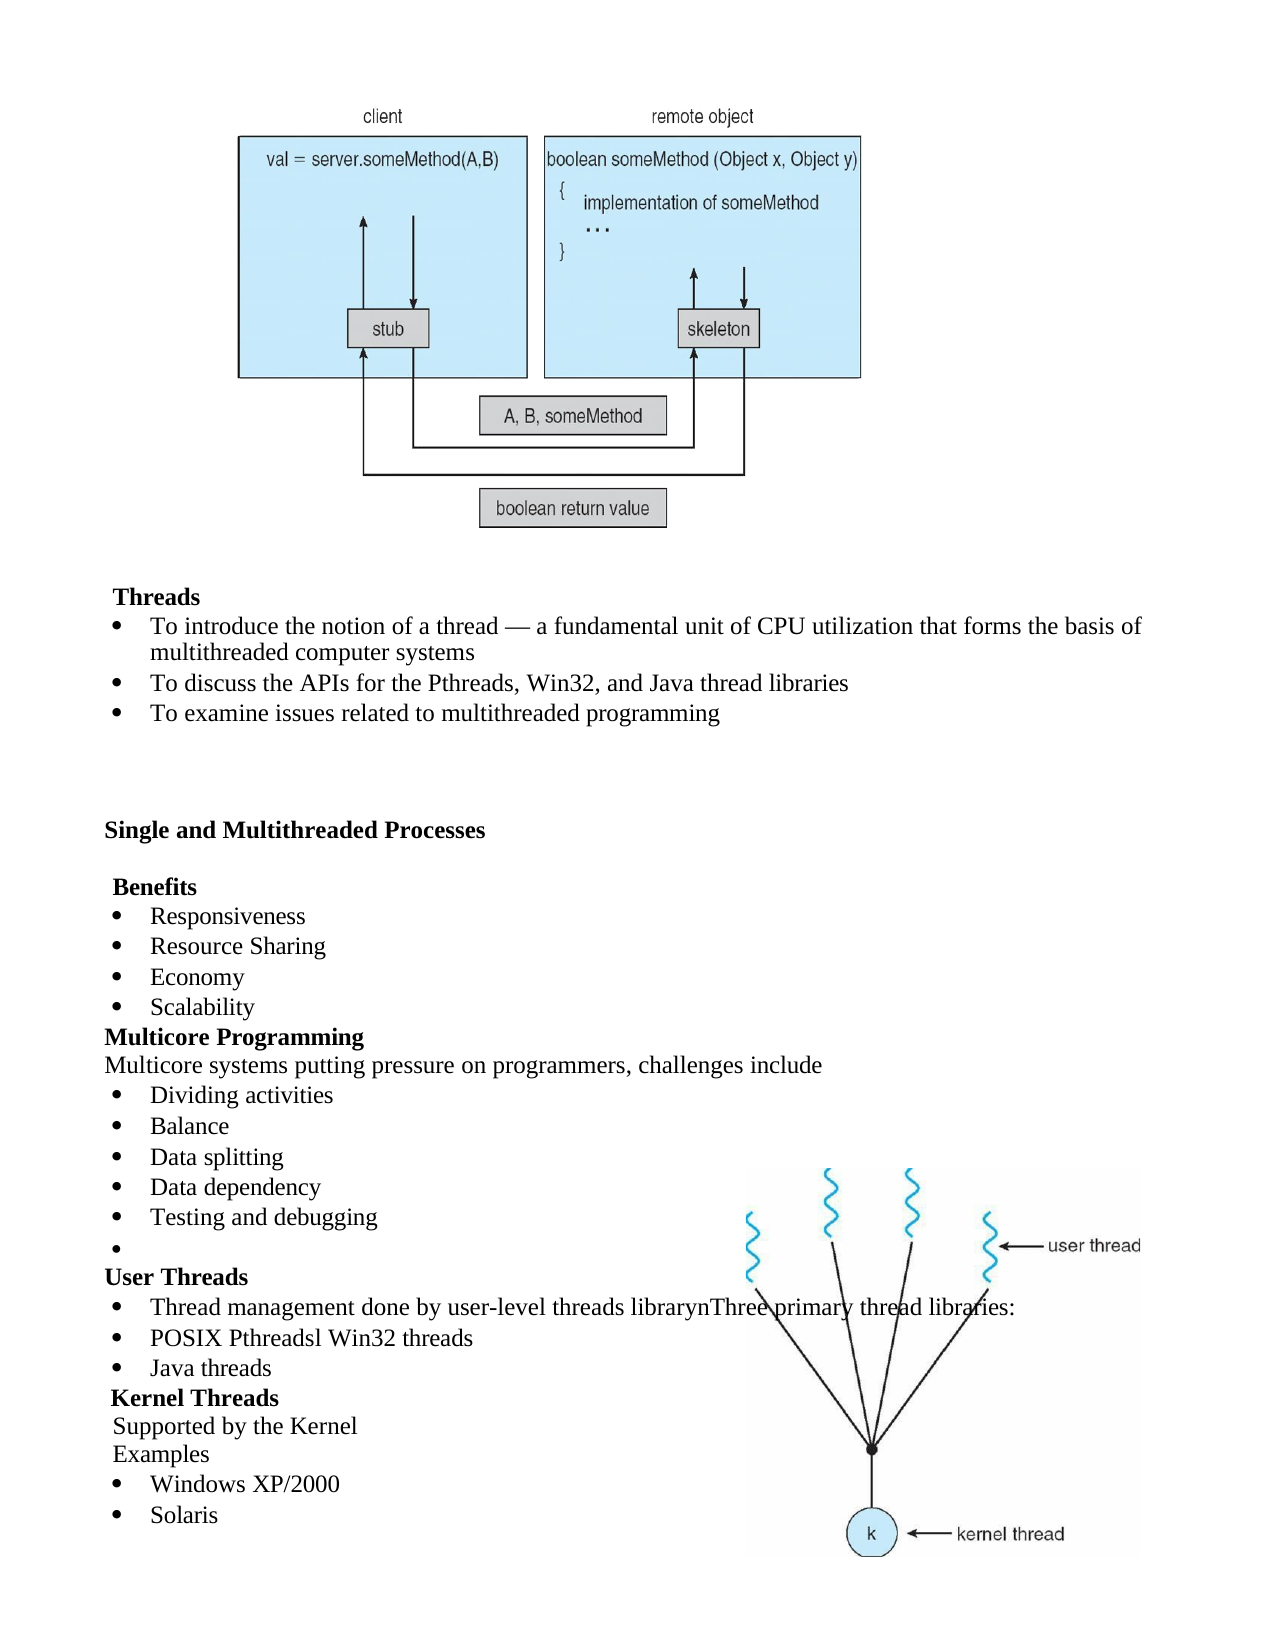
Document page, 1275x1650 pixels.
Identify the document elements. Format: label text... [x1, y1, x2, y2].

text Kernel Threads Supported by the Kernel Examples [110, 1384, 359, 1468]
list To examine issues related to multithreaded programming [112, 697, 1227, 727]
subtitle Single and Multithreaded Processes Benefits [104, 786, 544, 901]
list Data splitting [112, 1141, 1227, 1171]
text Threads [112, 582, 1227, 610]
list Balance [112, 1110, 1227, 1141]
picture [237, 105, 862, 528]
list Dividing activities [112, 1079, 1227, 1109]
list POSIX Pthreadsl Win32 threads [112, 1322, 1227, 1352]
picture [745, 1529, 1141, 1557]
subtitle User Threads [104, 1263, 1227, 1291]
list Testing and debugging [112, 1201, 1227, 1232]
list Responsiveness [112, 901, 1227, 931]
subtitle Multicore Programming [104, 1022, 1227, 1051]
picture [745, 1232, 1141, 1263]
text Multicore systems putting pressure on programmers, challenges include [104, 1051, 1227, 1079]
picture [745, 1383, 1141, 1468]
list Resource Sharing [112, 931, 1227, 961]
list Scalability [112, 991, 1227, 1022]
list Data dependency [112, 1171, 1227, 1201]
list To introduce the notion of a thread — a fundamental unit of CPU utilization that forms the basis of multithreaded computer systems [112, 613, 1142, 666]
list Solaris [112, 1499, 1227, 1529]
list Thread management done by user-level threads librarynThree primary thread libraries: [112, 1291, 1227, 1322]
list Windows XP/2000 [112, 1468, 1227, 1499]
list To discuss the APIs for the Pthreads, Win32, and Java thread libraries [112, 667, 1227, 697]
list Economy [112, 961, 1227, 991]
list Java threads [112, 1352, 1227, 1383]
